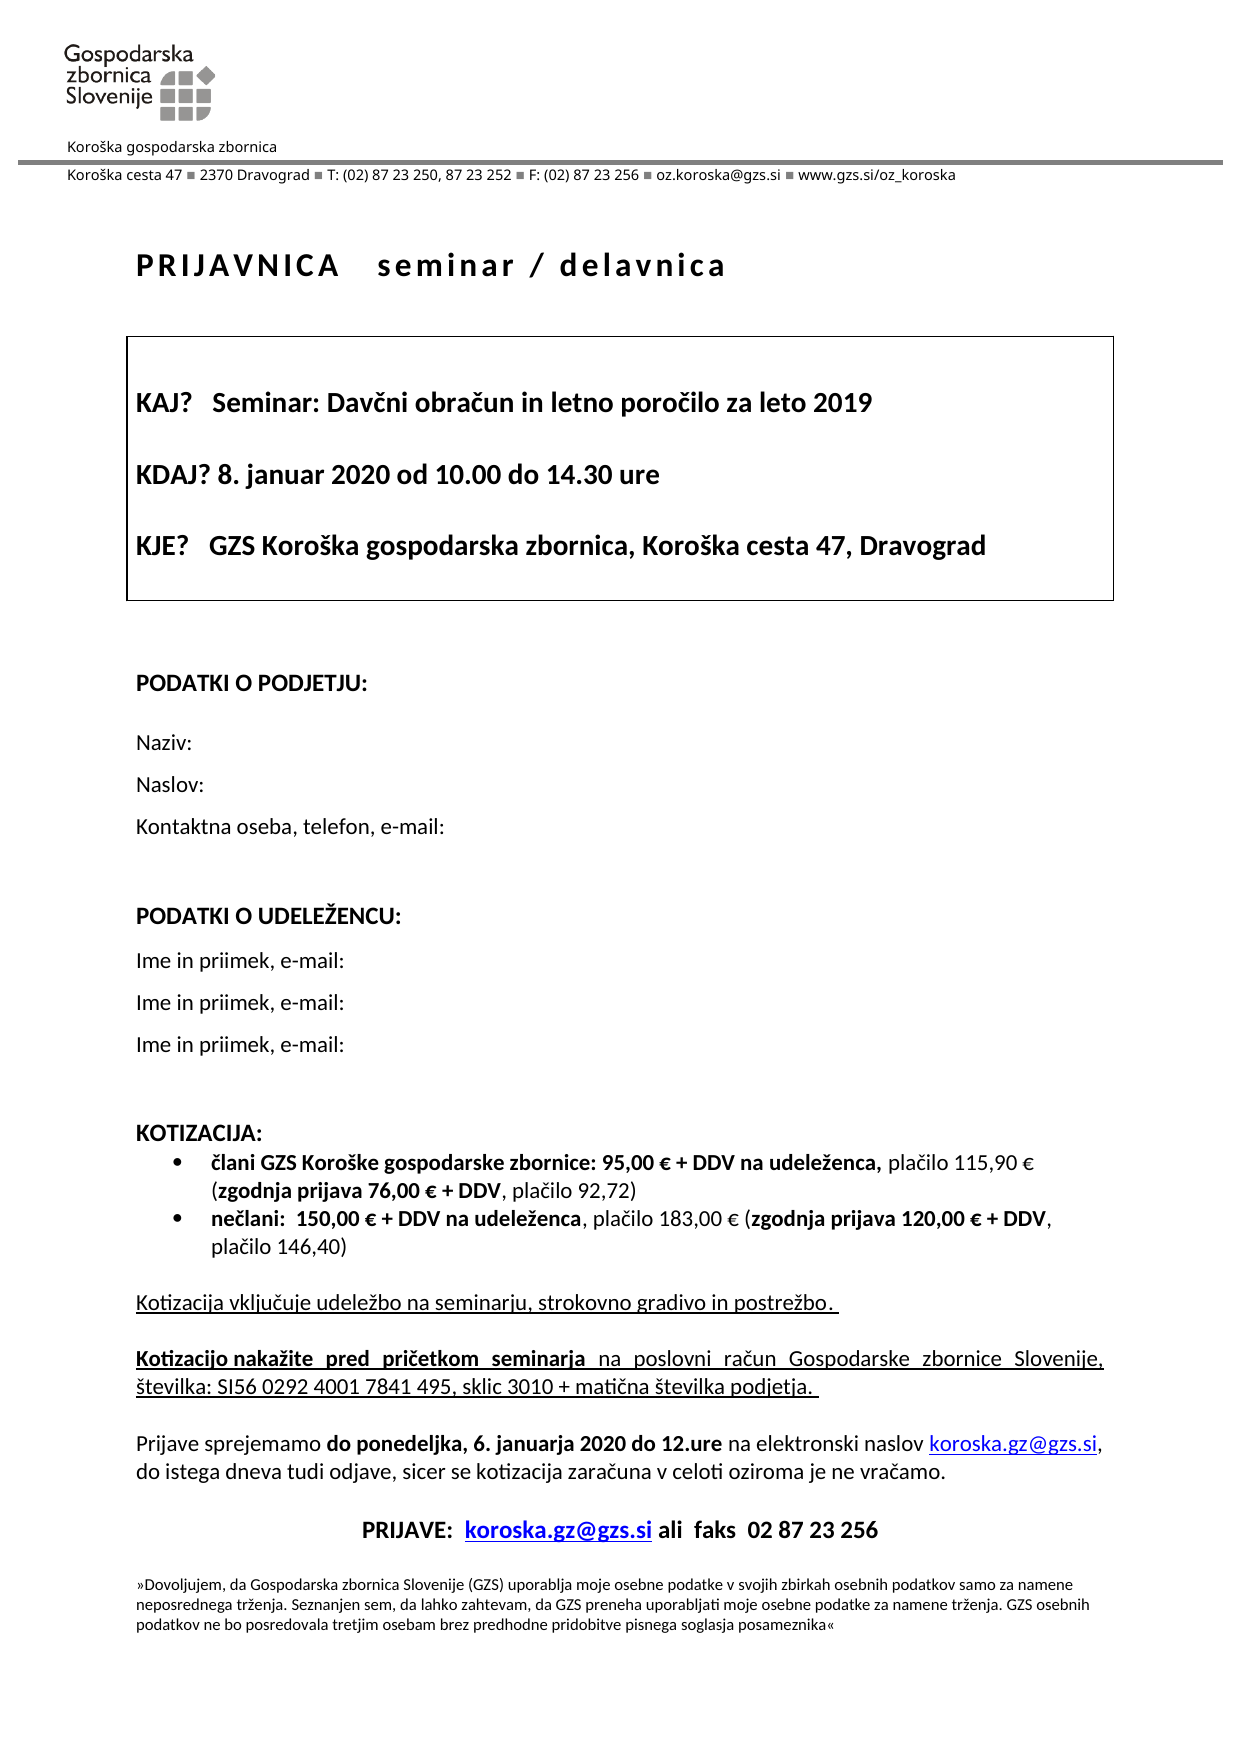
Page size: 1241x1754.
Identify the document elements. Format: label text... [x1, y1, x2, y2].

text PODATKI O PODJETJU: [136, 667, 1104, 698]
picture [63, 44, 216, 121]
text Kotizacija vključuje udeležbo na seminarju, strokovno gradivo in postrežbo. [136, 1288, 1104, 1316]
text Kotizacijo nakažite pred pričetkom seminarja na poslovni račun Gospodarske zbornice Slovenije, številka: SI56 0292 4001 7841 495, sklic 3010 + matična številka podjetja. [136, 1344, 1104, 1368]
text PRIJAVE: koroska.gz@gzs.si ali faks 02 87 23 256 [136, 1515, 1104, 1574]
text »Dovoljujem, da Gospodarska zbornica Slovenije (GZS) uporablja moje osebne podatke v svojih zbirkah osebnih podatkov samo za namene neposrednega trženja. Seznanjen sem, da lahko zahtevam, da GZS preneha uporabljati moje osebne podatke za namene trženja. GZS osebnih podatkov ne bo posredovala tretjim osebam brez predhodne pridobitve pisnega soglasja posameznika« [136, 1574, 1104, 1635]
list člani GZS Koroške gospodarske zbornice: 95,00 € + DDV na udeleženca, plačilo 115,90 € (zgodnja prijava 76,00 € + DDV, plačilo 92,72) [173, 1148, 1104, 1204]
text Ime in priimek, e-mail: [136, 1030, 1104, 1058]
list nečlani: 150,00 € + DDV na udeleženca, plačilo 183,00 € (zgodnja prijava 120,00 € + DDV, plačilo 146,40) [173, 1204, 1104, 1260]
text KJE? GZS Koroška gospodarska zbornica, Koroška cesta 47, Dravograd [136, 527, 1104, 563]
text PRIJAVNICA seminar / delavnica [136, 244, 1104, 285]
text PODATKI O UDELEŽENCU: [136, 900, 1104, 931]
text Ime in priimek, e-mail: [136, 988, 1104, 1016]
text Naziv: [136, 728, 1104, 757]
text Ime in priimek, e-mail: [136, 946, 1104, 974]
text Prijave sprejemamo do ponedeljka, 6. januarja 2020 do 12.ure na elektronski naslov koroska.gz@gzs.si, do istega dneva tudi odjave, sicer se kotizacija zaračuna v celoti oziroma je ne vračamo. [136, 1429, 1104, 1486]
text Kontaktna oseba, telefon, e-mail: [136, 812, 1104, 841]
text Kotizacijo nakažite pred pričetkom seminarja na poslovni račun Gospodarske zbornice Slovenije, številka: SI56 0292 4001 7841 495, sklic 3010 + matična številka podjetja. [136, 1370, 1104, 1400]
text KAJ? Seminar: Davčni obračun in letno poročilo za leto 2019 [128, 381, 1113, 420]
text KOTIZACIJA: [136, 1118, 1104, 1148]
text Naslov: [136, 771, 1104, 798]
text KDAJ? 8. januar 2020 od 10.00 do 14.30 ure [136, 456, 1104, 491]
